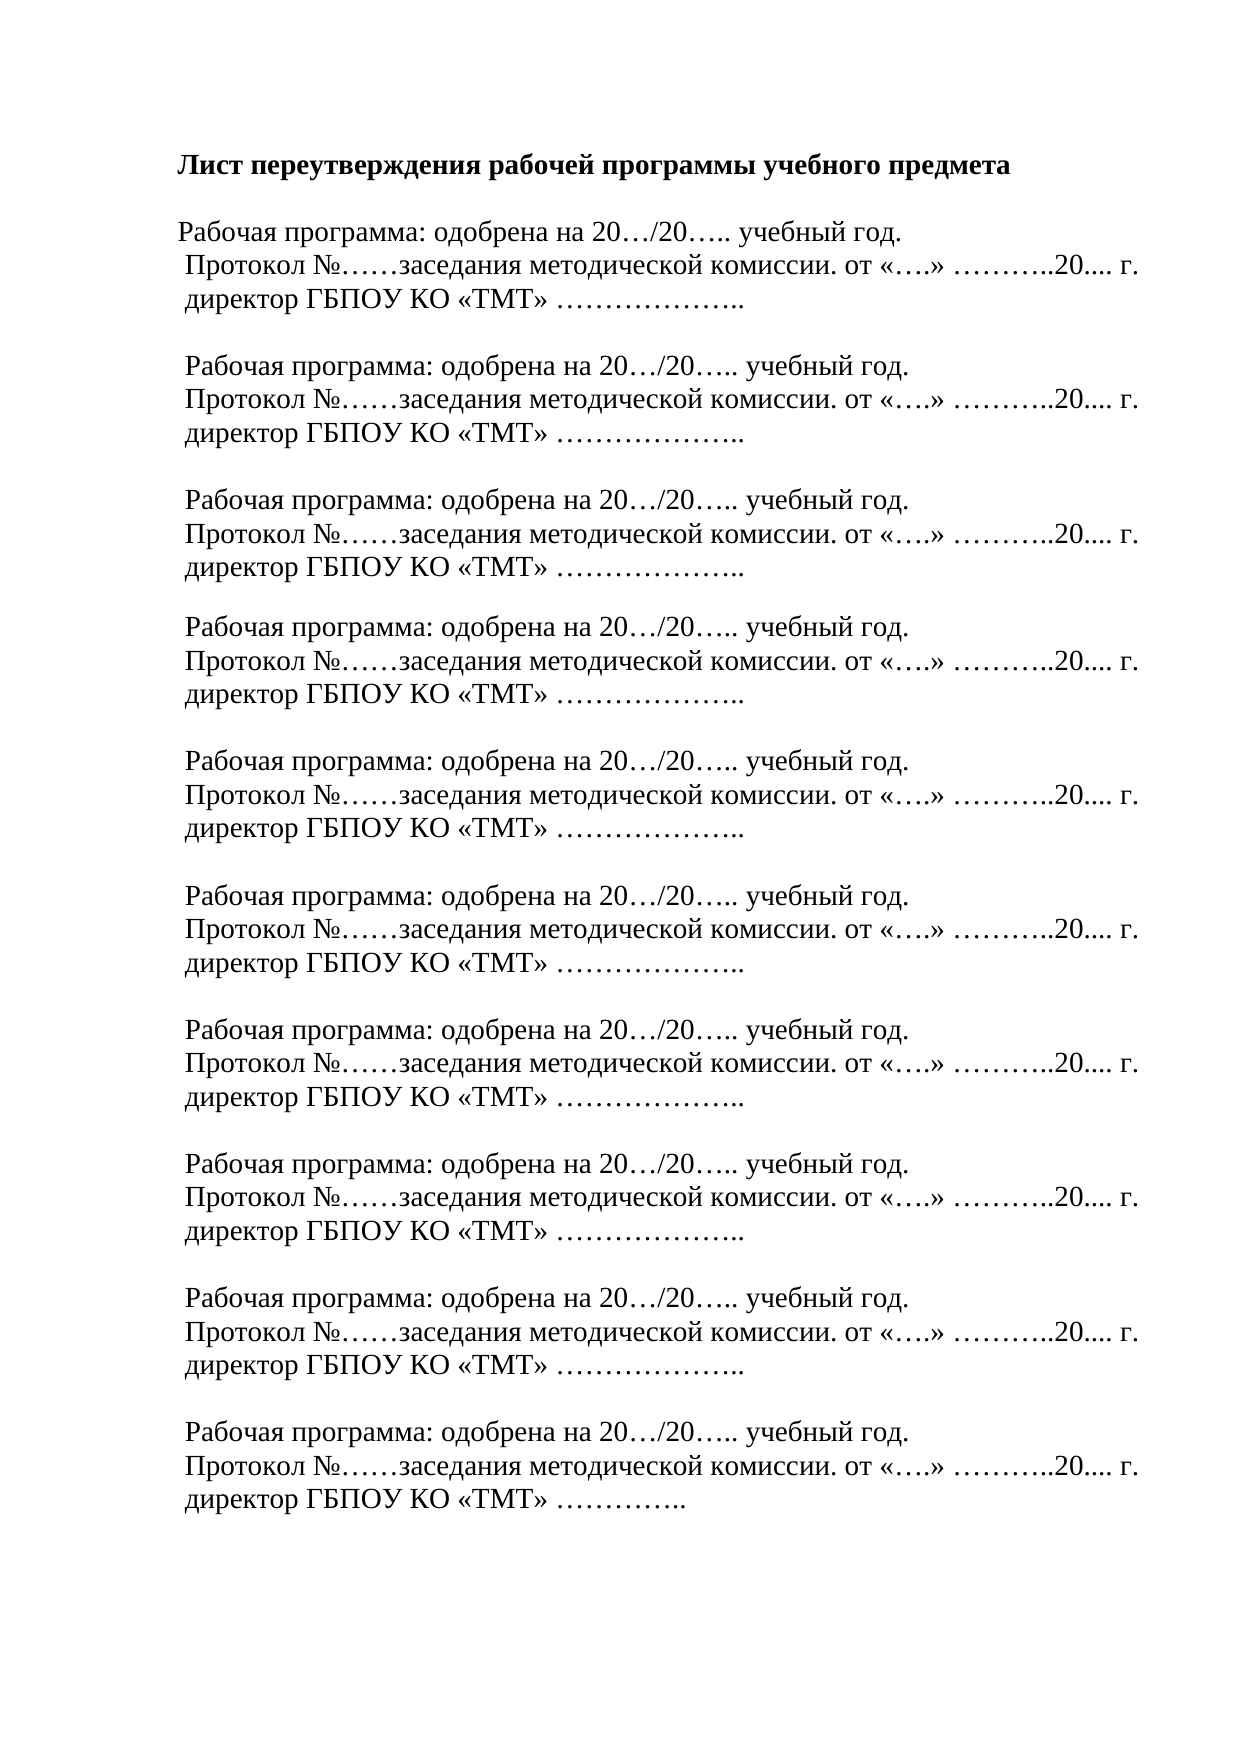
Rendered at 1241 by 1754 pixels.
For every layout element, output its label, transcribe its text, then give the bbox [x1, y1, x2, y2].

text директор ГБПОУ КО «ТМТ» ……………….. [177, 281, 1152, 314]
text Рабочая программа: одобрена на 20…/20….. учебный год. [177, 609, 1152, 643]
text Рабочая программа: одобрена на 20…/20….. учебный год. [177, 1414, 1152, 1448]
text Протокол №……заседания методической комиссии. от «….» ………..20.... г. [177, 1045, 1152, 1079]
text Протокол №……заседания методической комиссии. от «….» ………..20.... г. [177, 777, 1152, 811]
text Рабочая программа: одобрена на 20…/20….. учебный год. [177, 743, 1152, 777]
text директор ГБПОУ КО «ТМТ» ……………….. [177, 415, 1152, 449]
text Рабочая программа: одобрена на 20…/20….. учебный год. [177, 348, 1152, 382]
text директор ГБПОУ КО «ТМТ» ……………….. [177, 1213, 1152, 1247]
text директор ГБПОУ КО «ТМТ» ……………….. [177, 549, 1152, 583]
text Протокол №……заседания методической комиссии. от «….» ………..20.... г. [177, 516, 1152, 549]
text директор ГБПОУ КО «ТМТ» ……………….. [177, 811, 1152, 844]
text Рабочая программа: одобрена на 20…/20….. учебный год. [177, 214, 1152, 247]
text директор ГБПОУ КО «ТМТ» ……………….. [177, 1347, 1152, 1381]
text директор ГБПОУ КО «ТМТ» ……………….. [177, 945, 1152, 978]
text директор ГБПОУ КО «ТМТ» ………….. [177, 1481, 1152, 1515]
text Протокол №……заседания методической комиссии. от «….» ………..20.... г. [177, 1314, 1152, 1347]
text Рабочая программа: одобрена на 20…/20….. учебный год. [177, 878, 1152, 911]
text Протокол №……заседания методической комиссии. от «….» ………..20.... г. [177, 1448, 1152, 1481]
text Рабочая программа: одобрена на 20…/20….. учебный год. [177, 1012, 1152, 1045]
text Протокол №……заседания методической комиссии. от «….» ………..20.... г. [177, 911, 1152, 945]
text Рабочая программа: одобрена на 20…/20….. учебный год. [177, 482, 1152, 516]
text Протокол №……заседания методической комиссии. от «….» ………..20.... г. [177, 1179, 1152, 1213]
text директор ГБПОУ КО «ТМТ» ……………….. [177, 676, 1152, 710]
text Протокол №……заседания методической комиссии. от «….» ………..20.... г. [177, 247, 1152, 281]
text Протокол №……заседания методической комиссии. от «….» ………..20.... г. [177, 643, 1152, 676]
text Лист переутверждения рабочей программы учебного предмета [177, 147, 1152, 180]
text Рабочая программа: одобрена на 20…/20….. учебный год. [177, 1146, 1152, 1179]
text Рабочая программа: одобрена на 20…/20….. учебный год. [177, 1280, 1152, 1314]
text Протокол №……заседания методической комиссии. от «….» ………..20.... г. [177, 382, 1152, 415]
text директор ГБПОУ КО «ТМТ» ……………….. [177, 1079, 1152, 1112]
